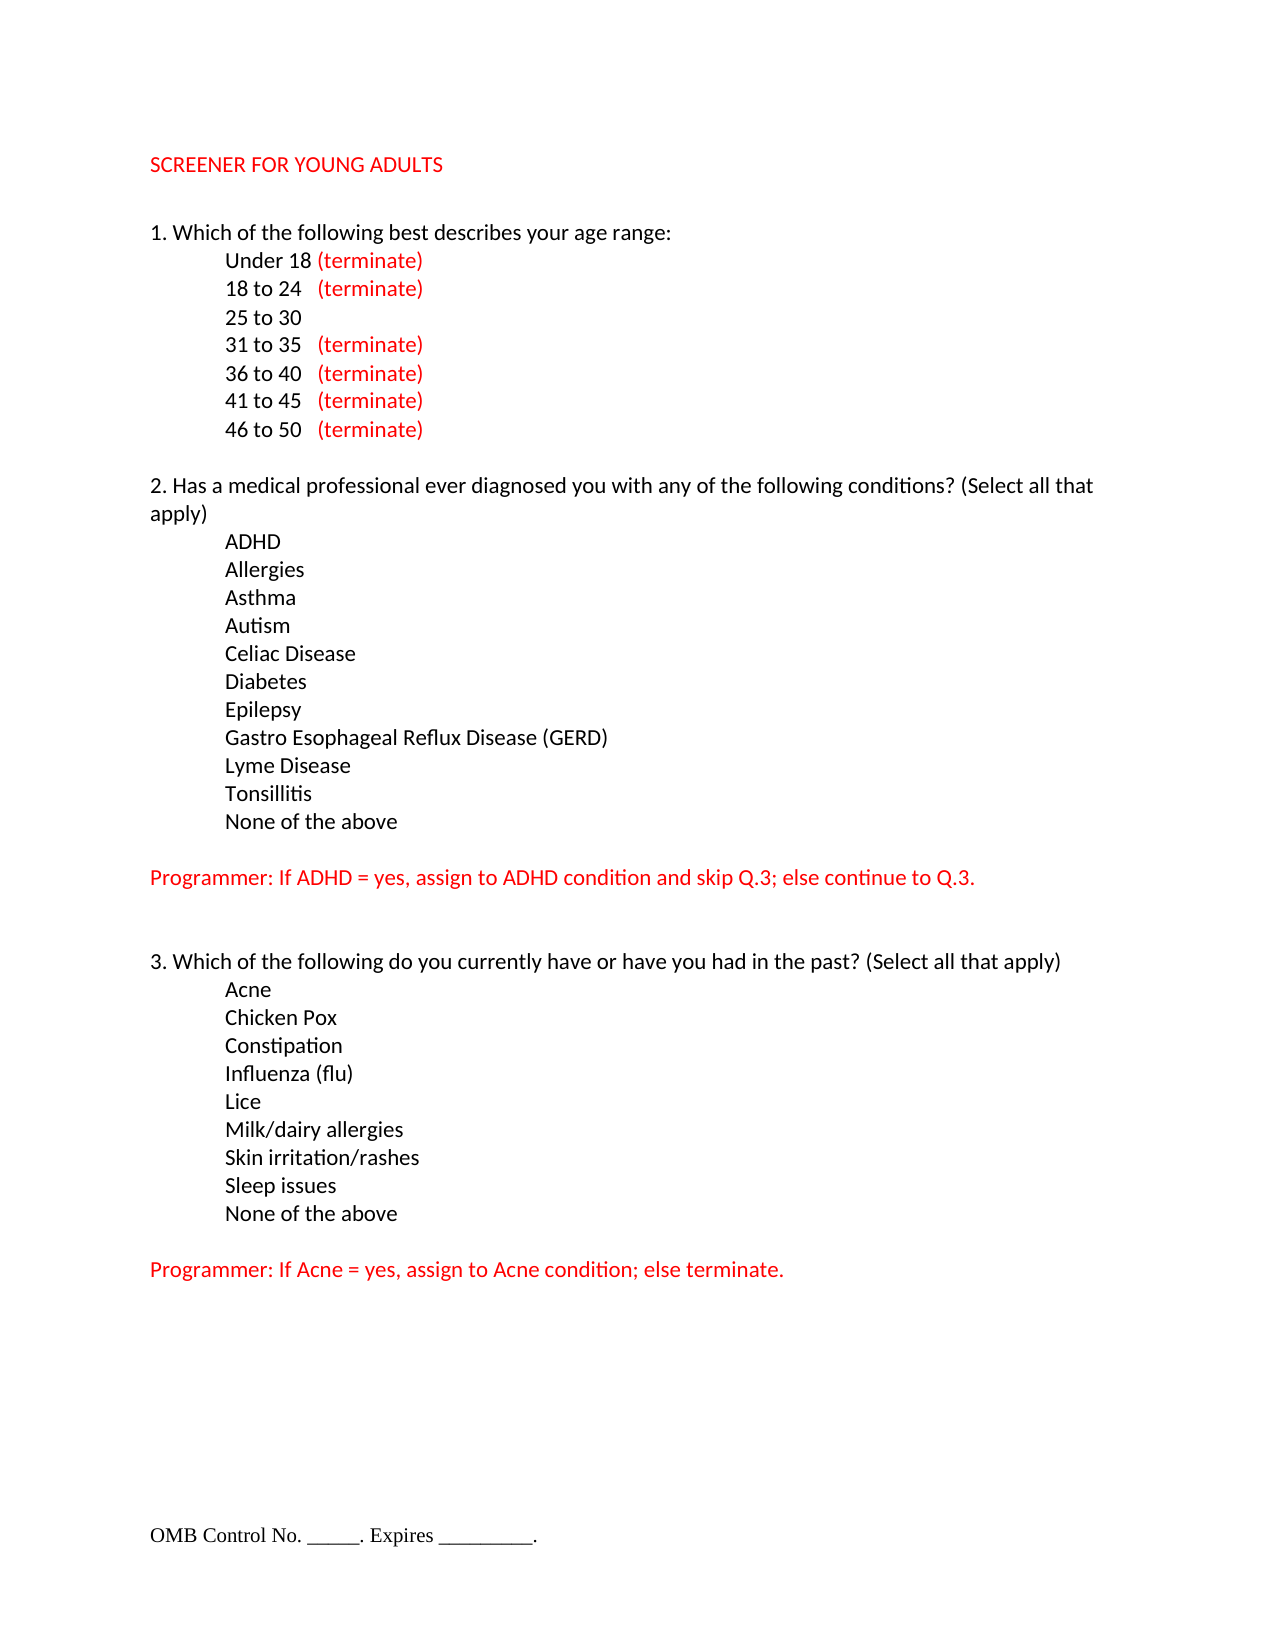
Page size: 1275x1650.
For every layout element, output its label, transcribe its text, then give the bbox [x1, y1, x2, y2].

text Asthma [225, 583, 1125, 611]
text Influenza (flu) [225, 1059, 1125, 1087]
text Epilepsy [225, 695, 1125, 723]
text Autism [225, 611, 1125, 639]
text Under 18 (terminate) [225, 247, 1125, 274]
text Constipation [225, 1031, 1125, 1059]
text Lice [225, 1087, 1125, 1115]
text 31 to 35 (terminate) [225, 331, 1125, 359]
text 36 to 40 (terminate) [225, 359, 1125, 387]
text Lyme Disease [225, 751, 1125, 779]
text Acne [225, 975, 1125, 1003]
text None of the above [225, 1199, 1125, 1227]
text 3. Which of the following do you currently have or have you had in the past? (Select all that apply) [150, 947, 1125, 975]
text 46 to 50 (terminate) [225, 415, 1125, 443]
text 41 to 45 (terminate) [225, 387, 1125, 415]
text Tonsillitis [225, 779, 1125, 807]
text None of the above [225, 807, 1125, 835]
text Programmer: If ADHD = yes, assign to ADHD condition and skip Q.3; else continue to Q.3. [150, 863, 1125, 891]
subtitle SCREENER FOR YOUNG ADULTS [150, 150, 1125, 178]
text ADHD [225, 527, 1125, 555]
text 2. Has a medical professional ever diagnosed you with any of the following conditions? (Select all that apply) [150, 471, 1125, 527]
text Skin irritation/rashes [225, 1143, 1125, 1171]
text Milk/dairy allergies [225, 1115, 1125, 1143]
text Programmer: If Acne = yes, assign to Acne condition; else terminate. [150, 1255, 1125, 1283]
text 1. Which of the following best describes your age range: [150, 218, 1125, 247]
text Allergies [225, 555, 1125, 583]
text Celiac Disease [225, 639, 1125, 667]
text Sleep issues [225, 1171, 1125, 1199]
text Chicken Pox [225, 1003, 1125, 1031]
text Gastro Esophageal Reflux Disease (GERD) [225, 723, 1125, 751]
text 18 to 24 (terminate) [225, 274, 1125, 303]
text Diabetes [225, 667, 1125, 695]
text 25 to 30 [225, 303, 1125, 331]
